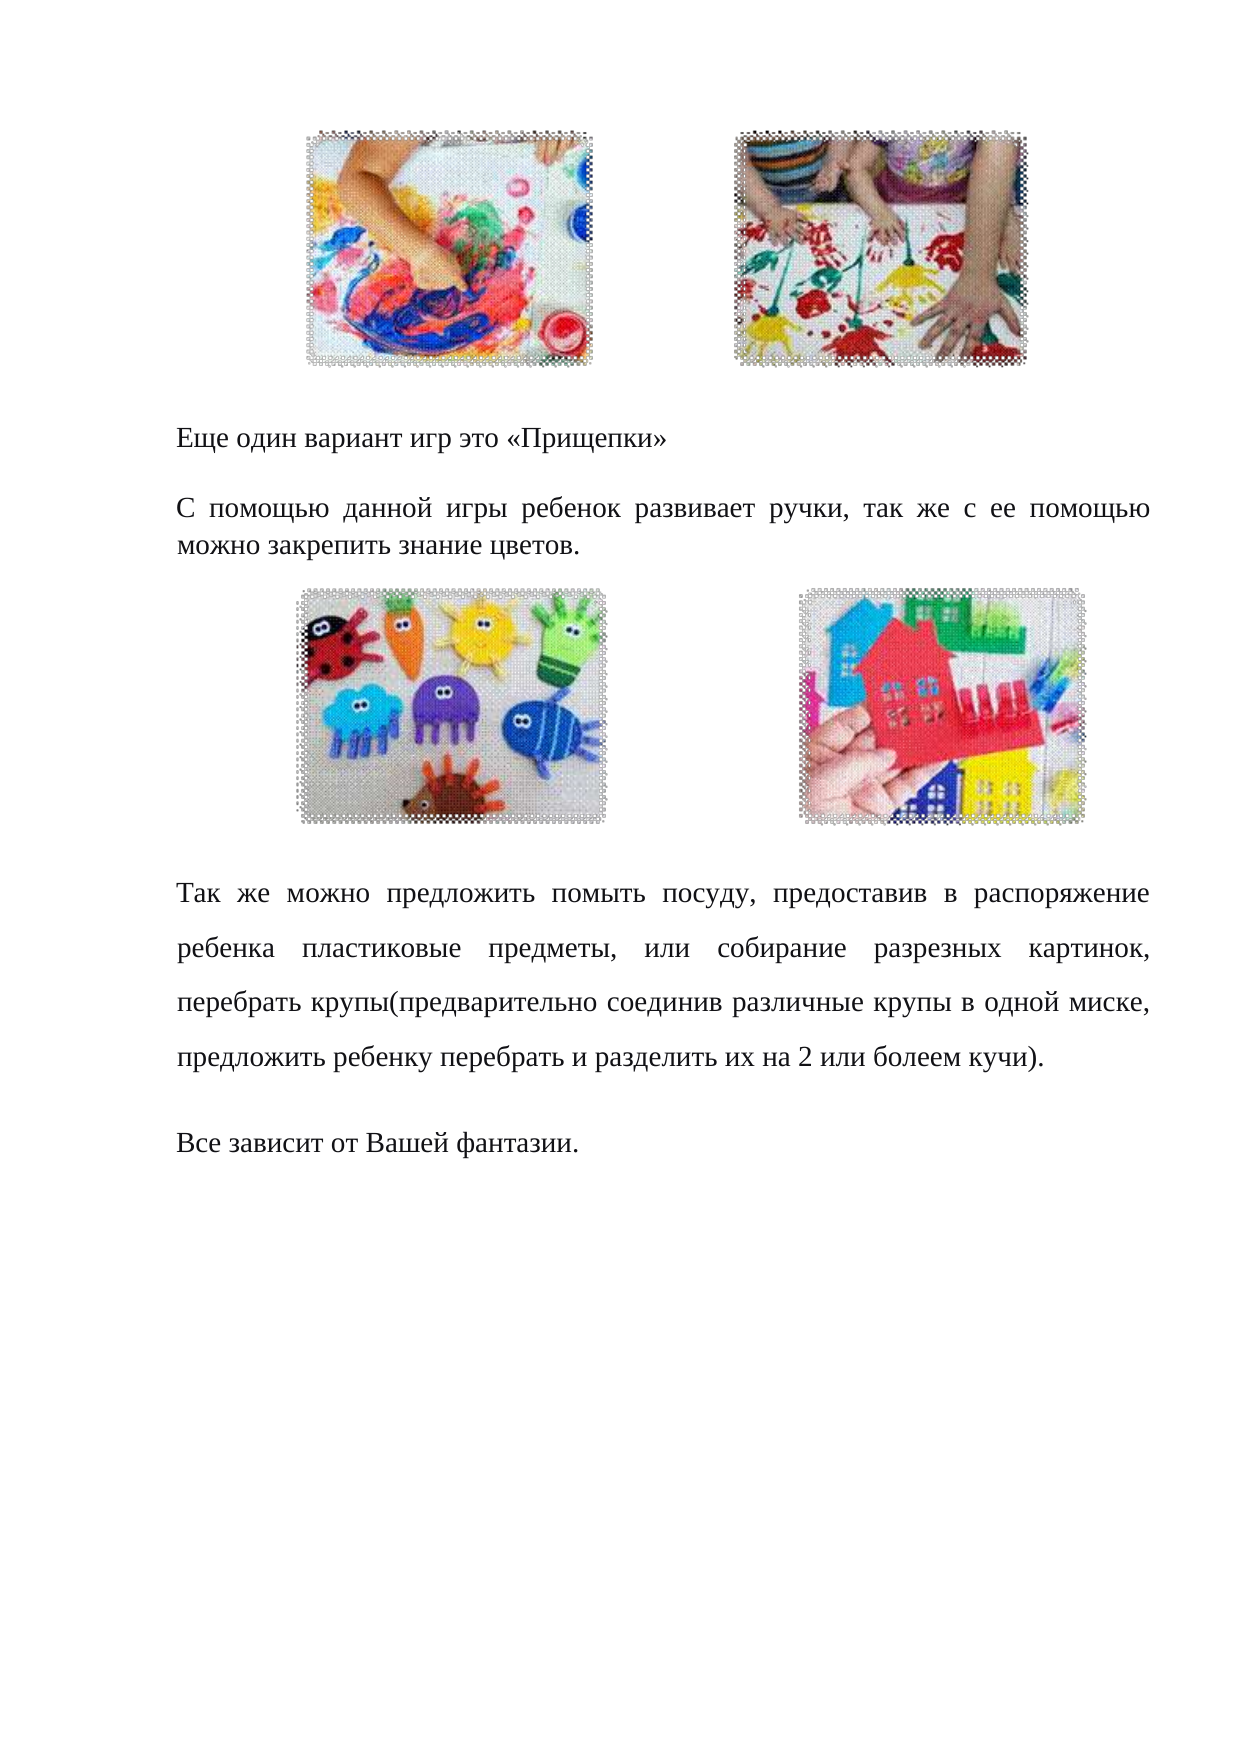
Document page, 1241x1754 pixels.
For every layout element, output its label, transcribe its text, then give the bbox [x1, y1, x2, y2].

picture [722, 120, 1041, 380]
text Все зависит от Вашей фантазии. [176, 1125, 1151, 1158]
picture [787, 576, 1099, 838]
picture [293, 120, 607, 380]
picture [286, 575, 620, 838]
text Так же можно предложить помыть посуду, предоставив в распоряжение ребенка пластиковые предметы, или собирание разрезных картинок, перебрать крупы(предварительно соединив различные крупы в одной миске, предложить ребенку перебрать и разделить их на 2 или болеем кучи). [176, 875, 1151, 1073]
text Еще один вариант игр это «Прищепки» [176, 420, 1151, 454]
text С помощью данной игры ребенок развивает ручки, так же с ее помощью можно закрепить знание цветов. [176, 490, 1151, 561]
